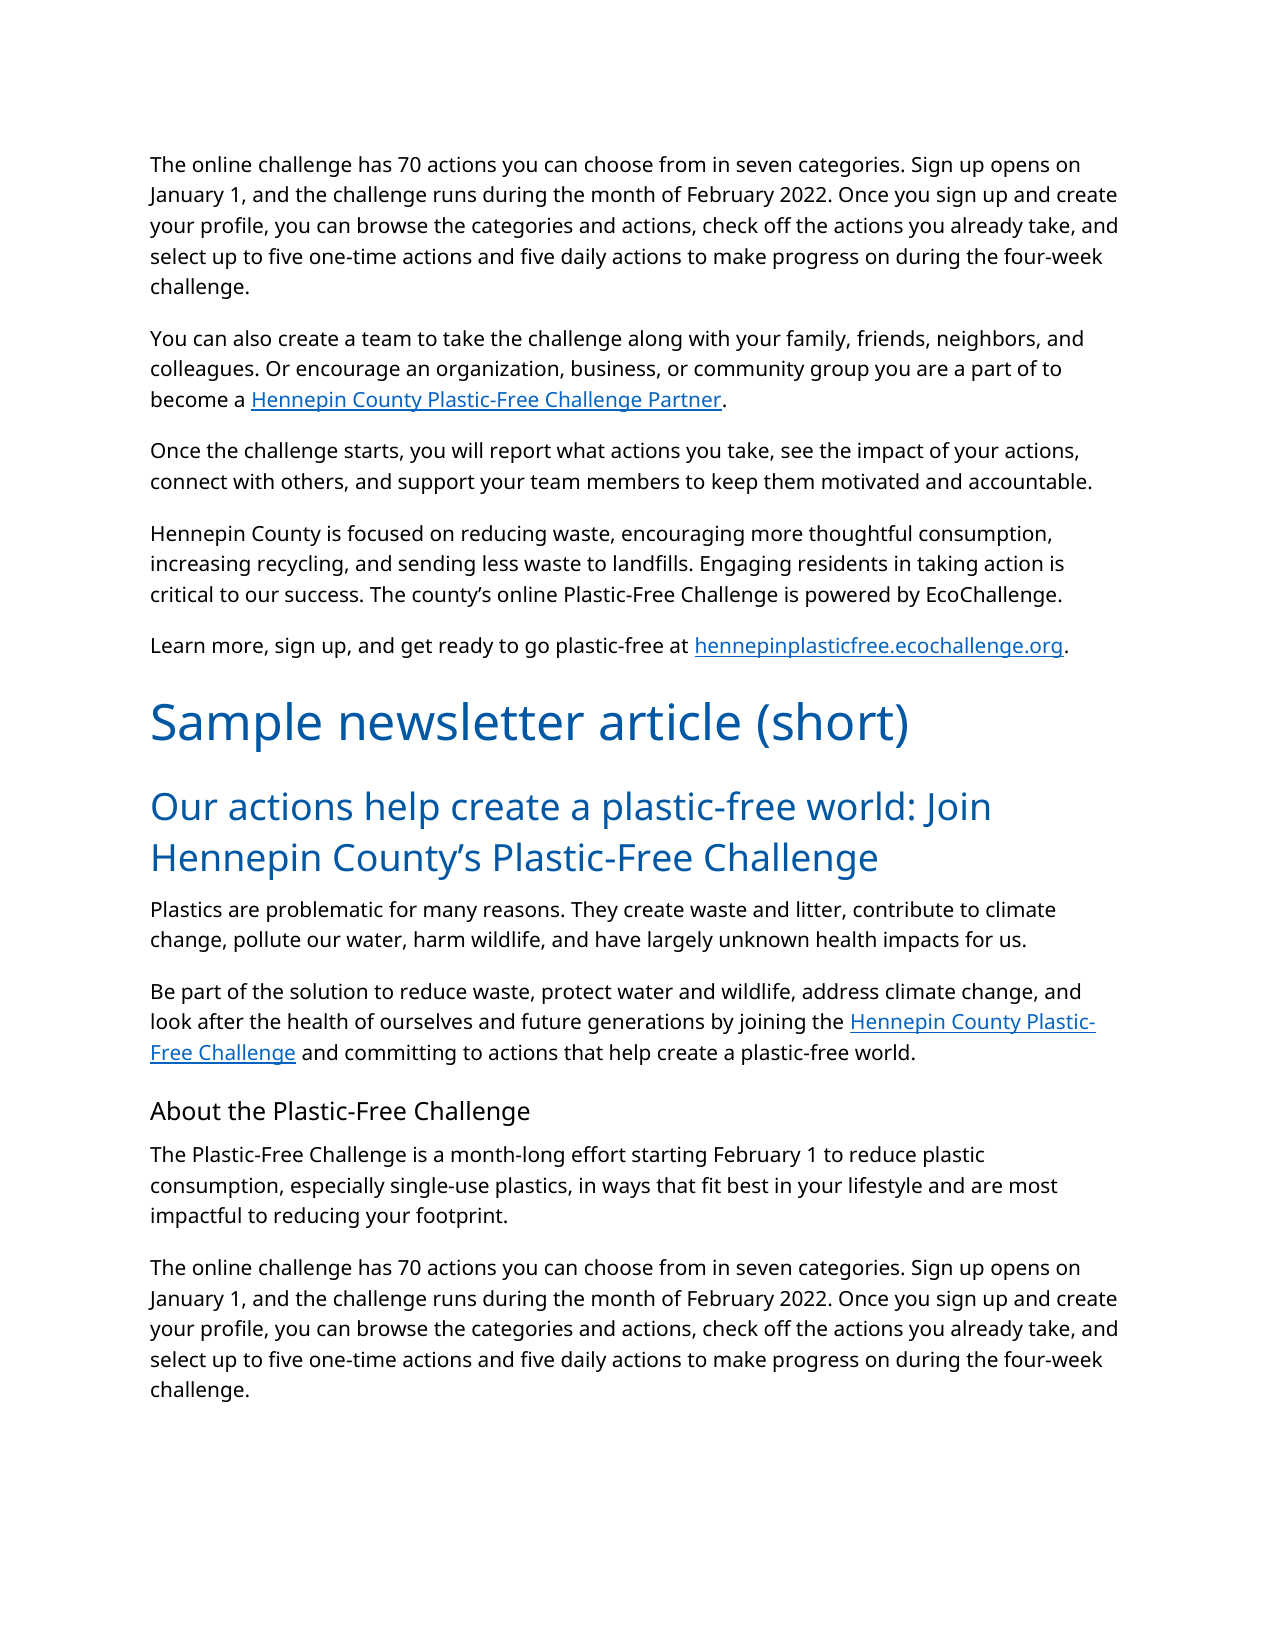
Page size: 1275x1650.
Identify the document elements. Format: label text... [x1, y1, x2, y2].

text You can also create a team to take the challenge along with your family, friends, neighbors, and colleagues. Or encourage an organization, business, or community group you are a part of to become a Hennepin County Plastic-Free Challenge Partner. [150, 324, 1125, 414]
subtitle Our actions help create a plastic-free world: Join Hennepin County’s Plastic-Free Challenge [150, 780, 1125, 882]
text Once the challenge starts, you will report what actions you take, see the impact of your actions, connect with others, and support your team members to keep them motivated and accountable. [150, 437, 1125, 496]
text The Plastic-Free Challenge is a month-long effort starting February 1 to reduce plastic consumption, especially single-use plastics, in ways that fit best in your lifestyle and are most impactful to reducing your footprint. [150, 1140, 1125, 1230]
text Learn more, sign up, and get ready to go plastic-free at hennepinplasticfree.ecochallenge.org. [150, 631, 1125, 660]
subtitle Sample newsletter article (short) [150, 687, 1125, 755]
text The online challenge has 70 actions you can choose from in seven categories. Sign up opens on January 1, and the challenge runs during the month of February 2022. Once you sign up and create your profile, you can browse the categories and actions, check off the actions you already take, and select up to five one-time actions and five daily actions to make progress on during the four-week challenge. [150, 1253, 1125, 1404]
text Hennepin County is focused on reducing waste, encouraging more thoughtful consumption, increasing recycling, and sending less waste to landfills. Engaging residents in taking action is critical to our success. The county’s online Plastic-Free Challenge is powered by EcoChallenge. [150, 519, 1125, 608]
subtitle About the Plastic-Free Challenge [150, 1094, 1125, 1128]
text The online challenge has 70 actions you can choose from in seven categories. Sign up opens on January 1, and the challenge runs during the month of February 2022. Once you sign up and create your profile, you can browse the categories and actions, check off the actions you already take, and select up to five one-time actions and five daily actions to make progress on during the four-week challenge. [150, 150, 1125, 301]
text Plastics are problematic for many reasons. They create waste and litter, contribute to climate change, pollute our water, harm wildlife, and have largely unknown health impacts for us. [150, 895, 1125, 954]
text Be part of the solution to reduce waste, protect water and wildlife, address climate change, and look after the health of ourselves and future generations by joining the Hennepin County Plastic-Free Challenge and committing to actions that help create a plastic-free world. [150, 977, 1125, 1067]
